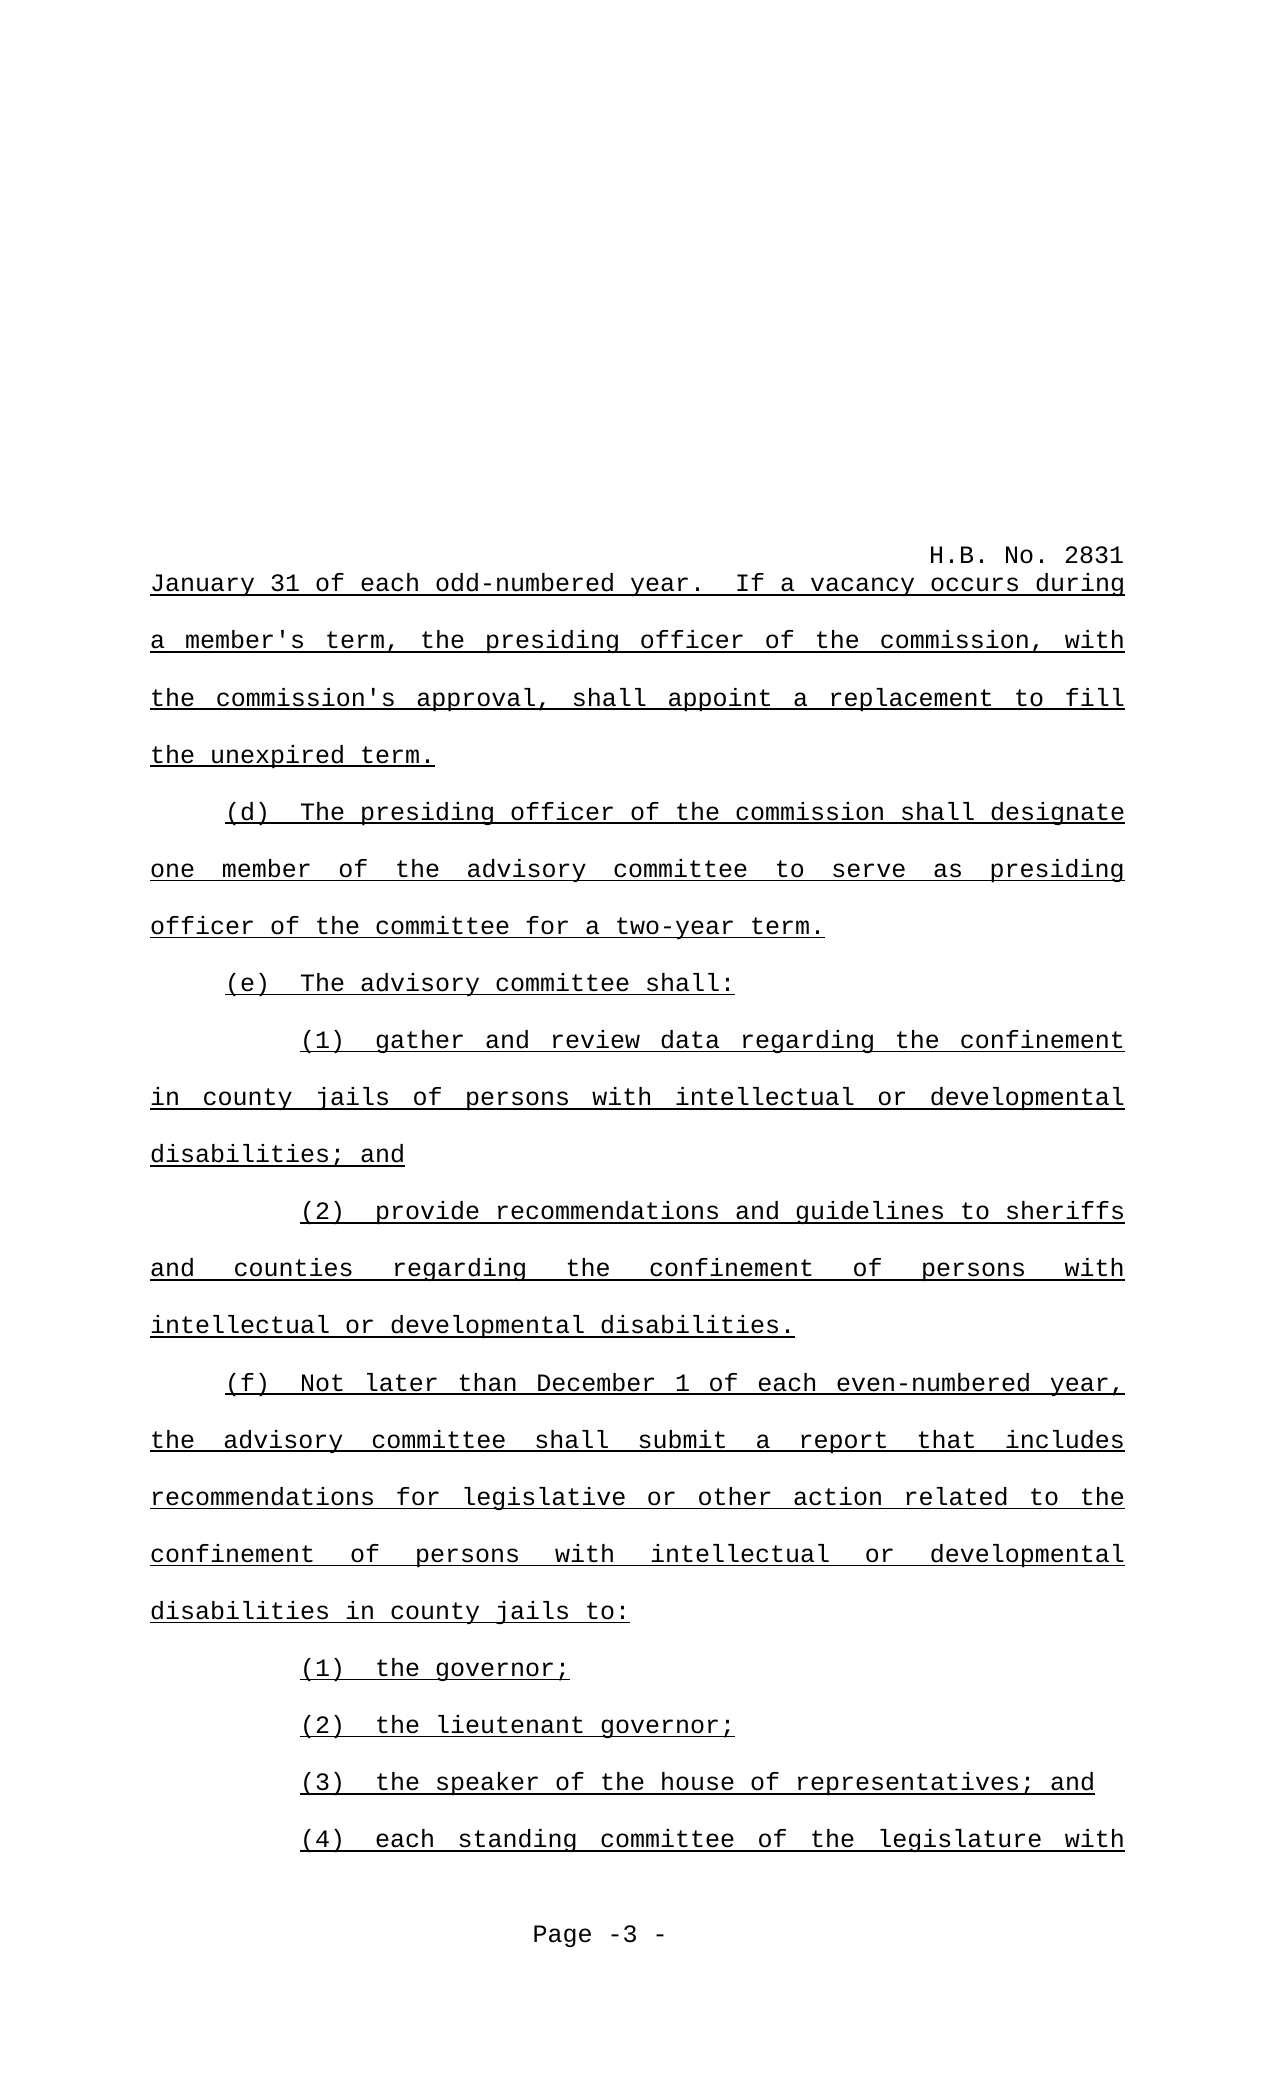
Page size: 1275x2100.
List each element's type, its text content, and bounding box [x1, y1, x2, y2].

text (2) provide recommendations and guidelines to sheriffs and counties regarding the confinement of persons with intellectual or developmental disabilities. [150, 1281, 1125, 1341]
text (f) Not later than December 1 of each even-numbered year, the advisory committee shall submit a report that includes recommendations for legislative or other action related to the confinement of persons with intellectual or developmental disabilities in county jails to: [150, 1370, 1125, 1450]
text (e) The advisory committee shall: [150, 970, 1125, 999]
text (f) Not later than December 1 of each even-numbered year, the advisory committee shall submit a report that includes recommendations for legislative or other action related to the confinement of persons with intellectual or developmental disabilities in county jails to: [150, 1509, 1125, 1565]
text (1) gather and review data regarding the confinement in county jails of persons with intellectual or developmental disabilities; and [150, 1027, 1125, 1108]
text (d) The presiding officer of the commission shall designate one member of the advisory committee to serve as presiding officer of the committee for a two-year term. [150, 799, 1125, 880]
text (f) Not later than December 1 of each even-numbered year, the advisory committee shall submit a report that includes recommendations for legislative or other action related to the confinement of persons with intellectual or developmental disabilities in county jails to: [150, 1566, 1125, 1627]
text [150, 1827, 1125, 1855]
text (1) gather and review data regarding the confinement in county jails of persons with intellectual or developmental disabilities; and [150, 1110, 1125, 1170]
text (1) the governor; [150, 1655, 1125, 1684]
text (2) the lieutenant governor; [150, 1712, 1125, 1741]
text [150, 571, 1125, 594]
text (2) provide recommendations and guidelines to sheriffs and counties regarding the confinement of persons with intellectual or developmental disabilities. [150, 1199, 1125, 1279]
text (d) The presiding officer of the commission shall designate one member of the advisory committee to serve as presiding officer of the committee for a two-year term. [150, 881, 1125, 942]
text (3) the speaker of the house of representatives; and [150, 1769, 1125, 1798]
text (f) Not later than December 1 of each even-numbered year, the advisory committee shall submit a report that includes recommendations for legislative or other action related to the confinement of persons with intellectual or developmental disabilities in county jails to: [150, 1452, 1125, 1508]
